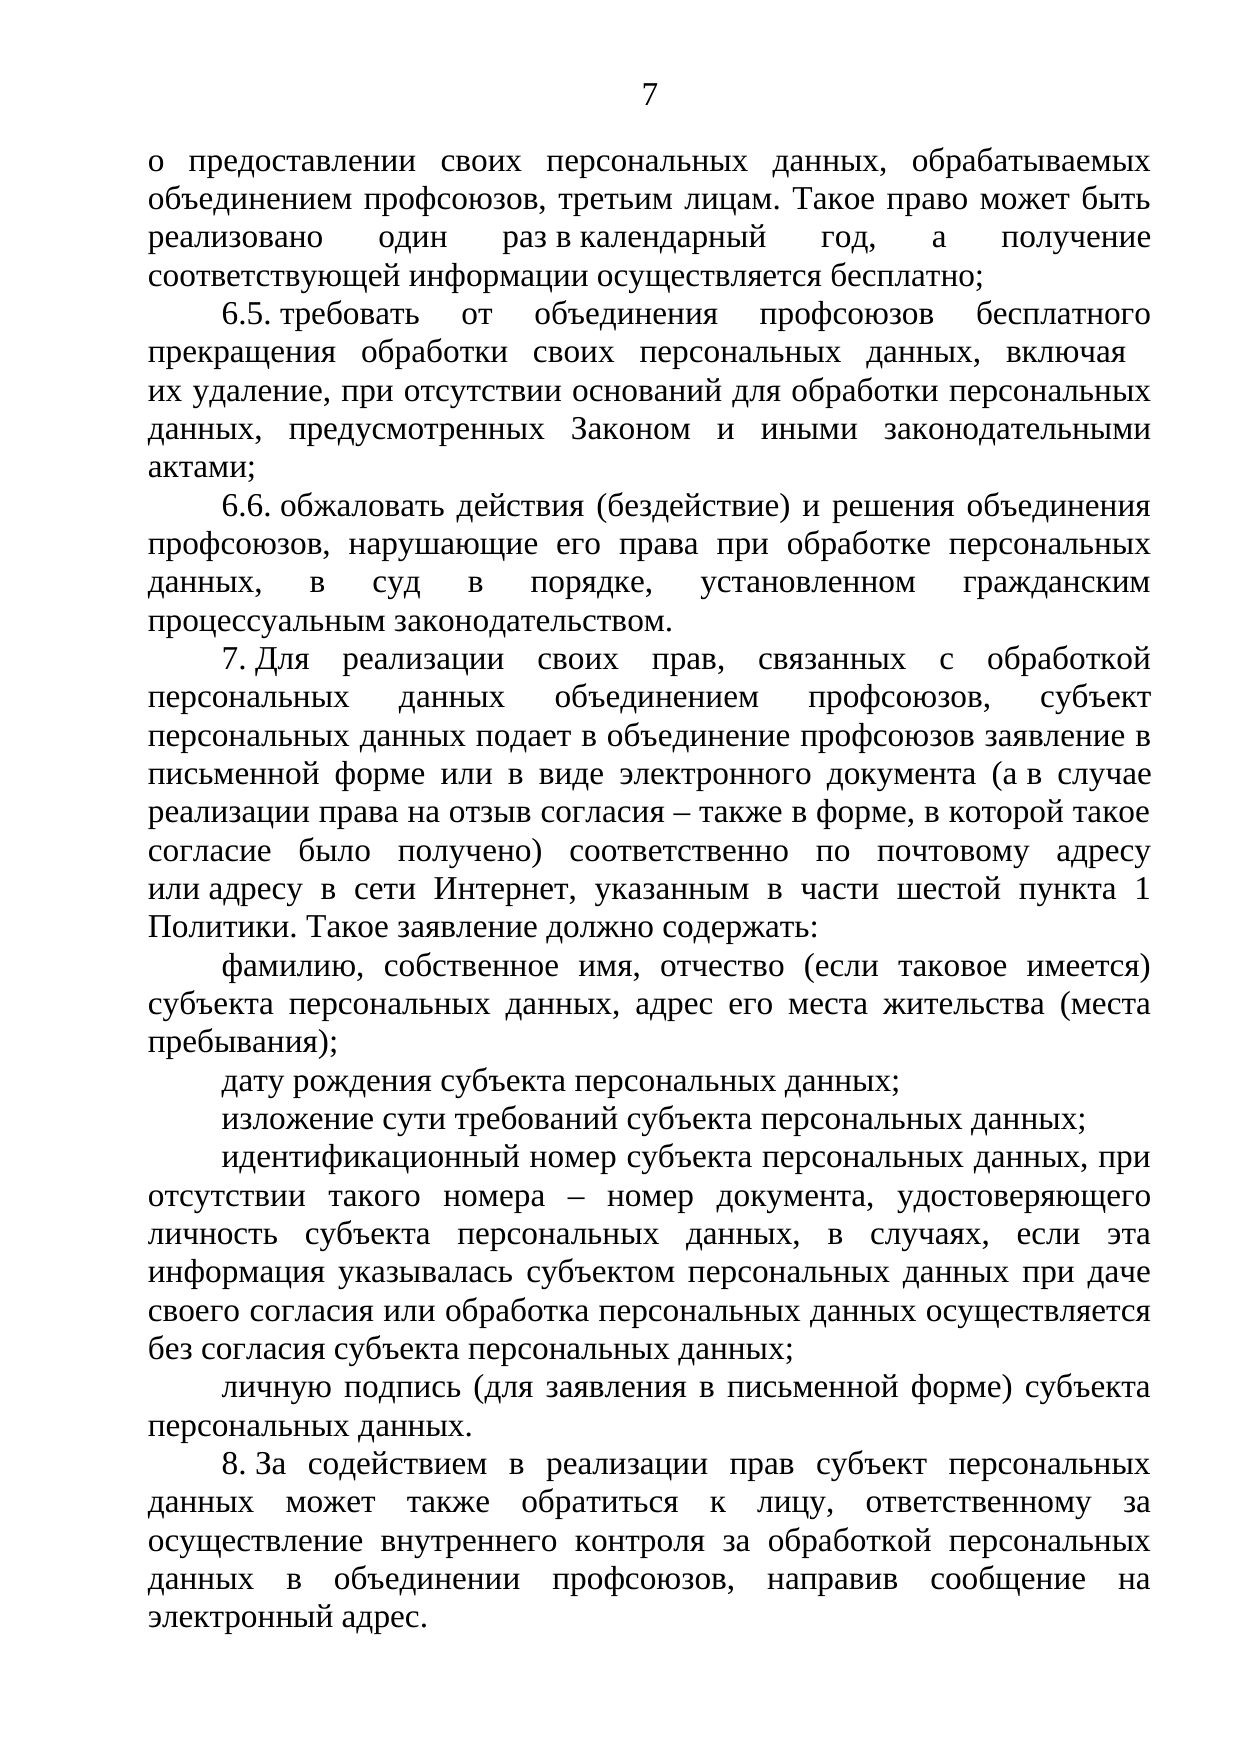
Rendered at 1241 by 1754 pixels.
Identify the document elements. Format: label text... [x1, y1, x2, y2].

text личную подпись (для заявления в письменной форме) субъекта персональных данных. [148, 1367, 1152, 1443]
text 7. Для реализации своих прав, связанных с обработкой персональных данных объединением профсоюзов, субъект персональных данных подает в объединение профсоюзов заявление в письменной форме или в виде электронного документа (а в случае реализации права на отзыв согласия – также в форме, в которой такое согласие было получено) соответственно по почтовому адресу или адресу в сети Интернет, указанным в части шестой пункта 1 Политики. Такое заявление должно содержать: [148, 638, 1152, 945]
text фамилию, собственное имя, отчество (если таковое имеется) субъекта персональных данных, адрес его места жительства (места пребывания); [148, 945, 1152, 1060]
text 6.5. требовать от объединения профсоюзов бесплатного прекращения обработки своих персональных данных, включая их удаление, при отсутствии оснований для обработки персональных данных, предусмотренных Законом и иными законодательными актами; [148, 293, 1152, 485]
text дату рождения субъекта персональных данных; [148, 1060, 1152, 1098]
text идентификационный номер субъекта персональных данных, при отсутствии такого номера – номер документа, удостоверяющего личность субъекта персональных данных, в случаях, если эта информация указывалась субъектом персональных данных при даче своего согласия или обработка персональных данных осуществляется без согласия субъекта персональных данных; [148, 1137, 1152, 1367]
text 8. За содействием в реализации прав субъект персональных данных может также обратиться к лицу, ответственному за осуществление внутреннего контроля за обработкой персональных данных в объединении профсоюзов, направив сообщение на электронный адрес. [148, 1443, 1152, 1635]
text изложение сути требований субъекта персональных данных; [148, 1098, 1152, 1137]
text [148, 140, 1152, 293]
text 6.6. обжаловать действия (бездействие) и решения объединения профсоюзов, нарушающие его права при обработке персональных данных, в суд в порядке, установленном гражданским процессуальным законодательством. [148, 485, 1152, 638]
